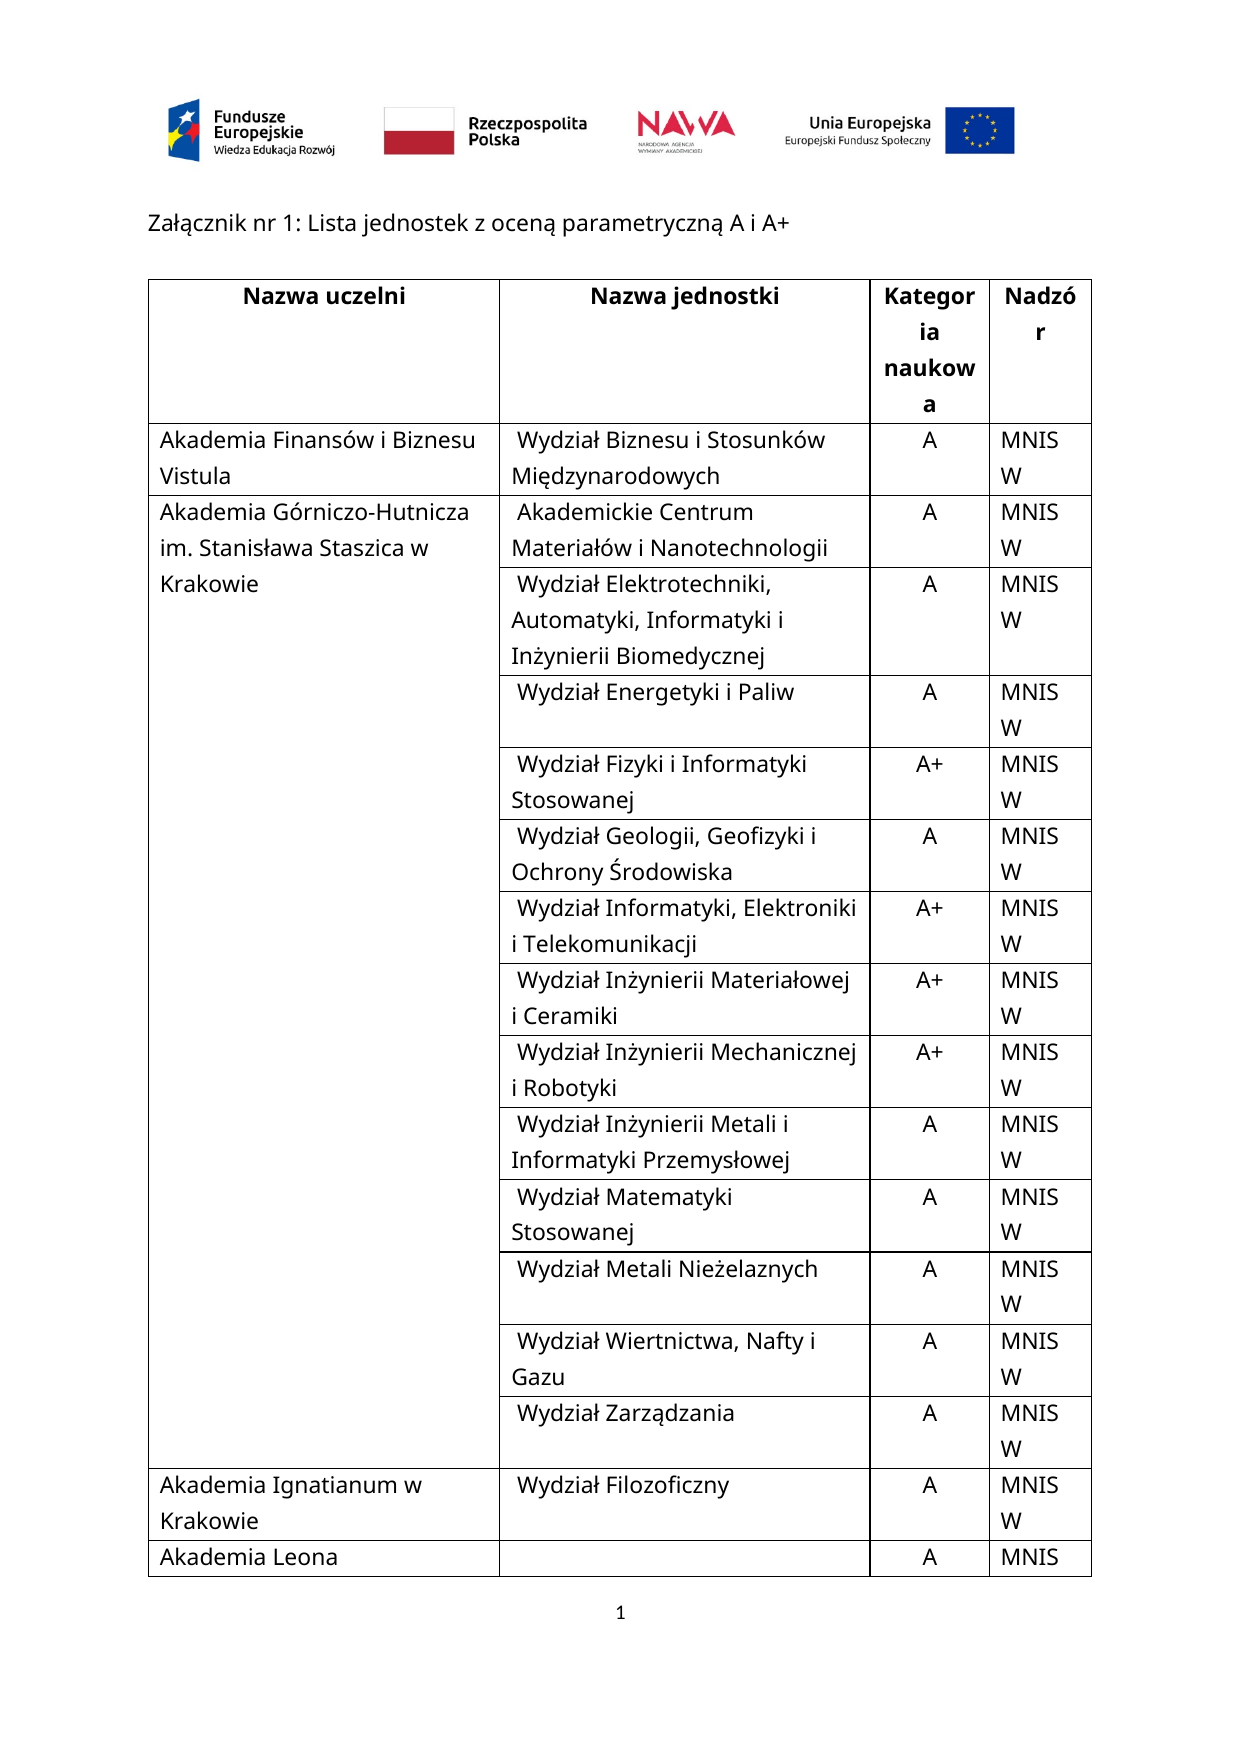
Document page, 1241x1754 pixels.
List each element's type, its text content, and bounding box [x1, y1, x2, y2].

table_cell Wydział Energetyki i Paliw [500, 676, 869, 747]
table_cell MNISW [990, 1541, 1091, 1576]
table_cell Wydział Inżynierii Materiałowej i Ceramiki [500, 964, 869, 1035]
table_cell Akademia Górniczo-Hutnicza im. Stanisława Staszica w Krakowie [149, 496, 499, 1468]
table_cell A+ [871, 1036, 989, 1107]
table_cell Akademickie Centrum Materiałów i Nanotechnologii [500, 496, 869, 567]
table_cell MNISW [990, 1325, 1091, 1396]
table_cell Wydział Biznesu i Stosunków Międzynarodowych [500, 424, 869, 495]
table_cell MNISW [990, 1469, 1091, 1540]
table_cell Akademia Ignatianum w Krakowie [149, 1469, 499, 1540]
table_cell MNISW [990, 424, 1091, 495]
table_cell A [871, 496, 989, 567]
table_cell Akademia Leona Koźmińskiego z siedzibą w Warszawie [149, 1541, 499, 1576]
table_cell MNISW [990, 1036, 1091, 1107]
table_cell Wydział Filozoficzny [500, 1469, 869, 1540]
table_cell A [871, 568, 989, 675]
table_header Nadzór [990, 280, 1091, 423]
table_cell Wydział Zarządzania [500, 1397, 869, 1468]
table_header Kategoria naukowa [871, 280, 989, 423]
table_cell A [871, 1469, 989, 1540]
table_cell MNISW [990, 1108, 1091, 1179]
table_cell A [871, 676, 989, 747]
table_cell Wydział Metali Nieżelaznych [500, 1253, 869, 1323]
table_cell A [871, 1108, 989, 1179]
table_cell Wydział Matematyki Stosowanej [500, 1180, 869, 1251]
table_cell MNISW [990, 676, 1091, 747]
table_cell MNISW [990, 496, 1091, 567]
table_cell MNISW [990, 820, 1091, 891]
table_cell Akademia Finansów i Biznesu Vistula [149, 424, 499, 495]
table_cell A [871, 1180, 989, 1251]
text Załącznik nr 1: Lista jednostek z oceną parametryczną A i A+ [148, 207, 1092, 238]
table_cell A [871, 1325, 989, 1396]
table_cell MNISW [990, 964, 1091, 1035]
table_cell Wydział Fizyki i Informatyki Stosowanej [500, 748, 869, 819]
table_cell MNISW [990, 892, 1091, 963]
table_cell MNISW [990, 1180, 1091, 1251]
table_cell Wydział Informatyki, Elektroniki i Telekomunikacji [500, 892, 869, 963]
table_cell MNISW [990, 1397, 1091, 1468]
table_cell A [871, 820, 989, 891]
table_header Nazwa jednostki [500, 280, 869, 423]
table_cell [500, 1541, 869, 1576]
table_cell A+ [871, 964, 989, 1035]
table_cell Wydział Inżynierii Mechanicznej i Robotyki [500, 1036, 869, 1107]
table_cell Wydział Wiertnictwa, Nafty i Gazu [500, 1325, 869, 1396]
table_header Nazwa uczelni [149, 280, 499, 423]
table_cell MNISW [990, 1253, 1091, 1323]
table_cell MNISW [990, 748, 1091, 819]
table_cell Wydział Geologii, Geofizyki i Ochrony Środowiska [500, 820, 869, 891]
table_cell A [871, 1541, 989, 1576]
table_cell A [871, 1253, 989, 1323]
table_cell A [871, 1397, 989, 1468]
table_cell Wydział Inżynierii Metali i Informatyki Przemysłowej [500, 1108, 869, 1179]
table_cell Wydział Elektrotechniki, Automatyki, Informatyki i Inżynierii Biomedycznej [500, 568, 869, 675]
picture [147, 72, 1034, 191]
table_cell MNISW [990, 568, 1091, 675]
table_cell A [871, 424, 989, 495]
table_cell A+ [871, 892, 989, 963]
table_cell A+ [871, 748, 989, 819]
